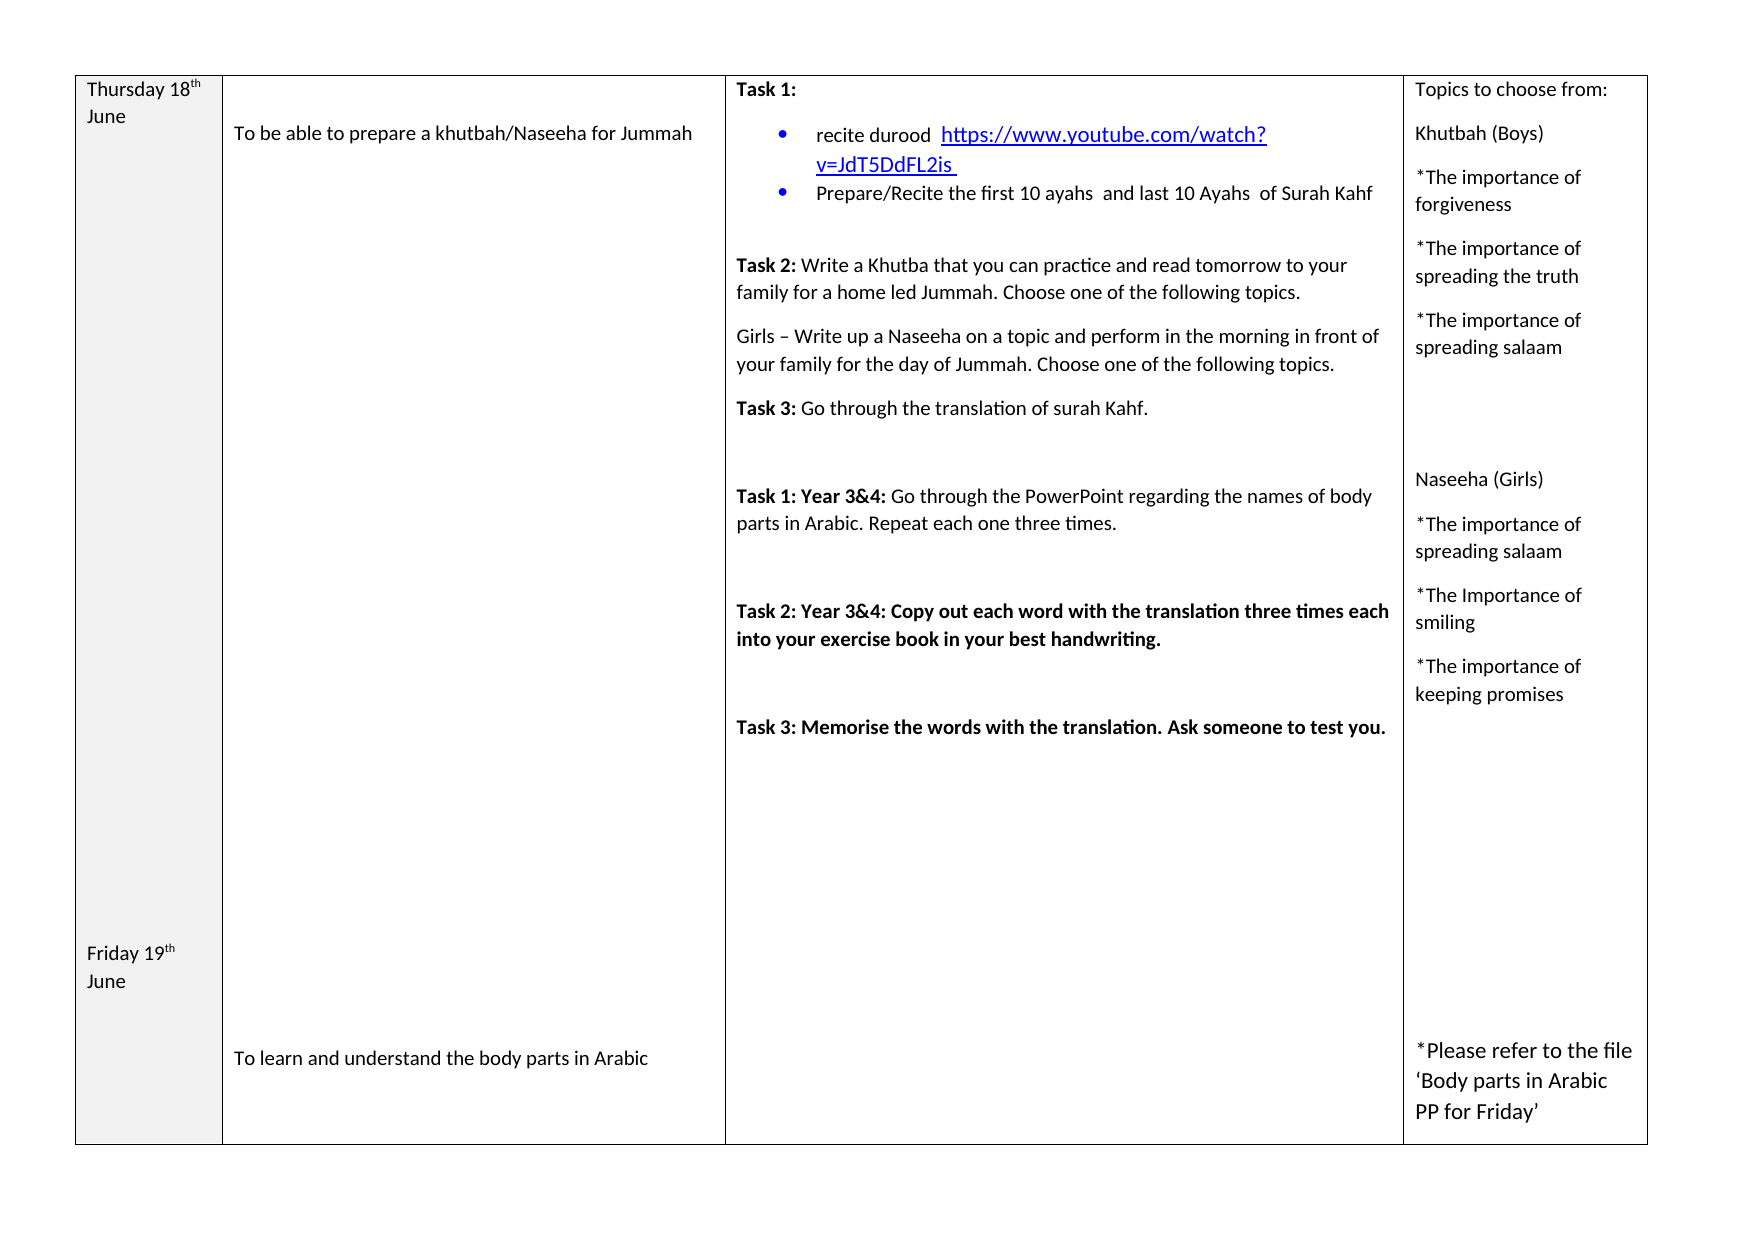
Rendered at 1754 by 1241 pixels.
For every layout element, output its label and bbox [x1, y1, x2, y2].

table_cell [1404, 76, 1647, 1143]
table_cell [223, 76, 725, 1143]
table_cell [76, 76, 222, 1143]
table_cell [726, 76, 1403, 1143]
